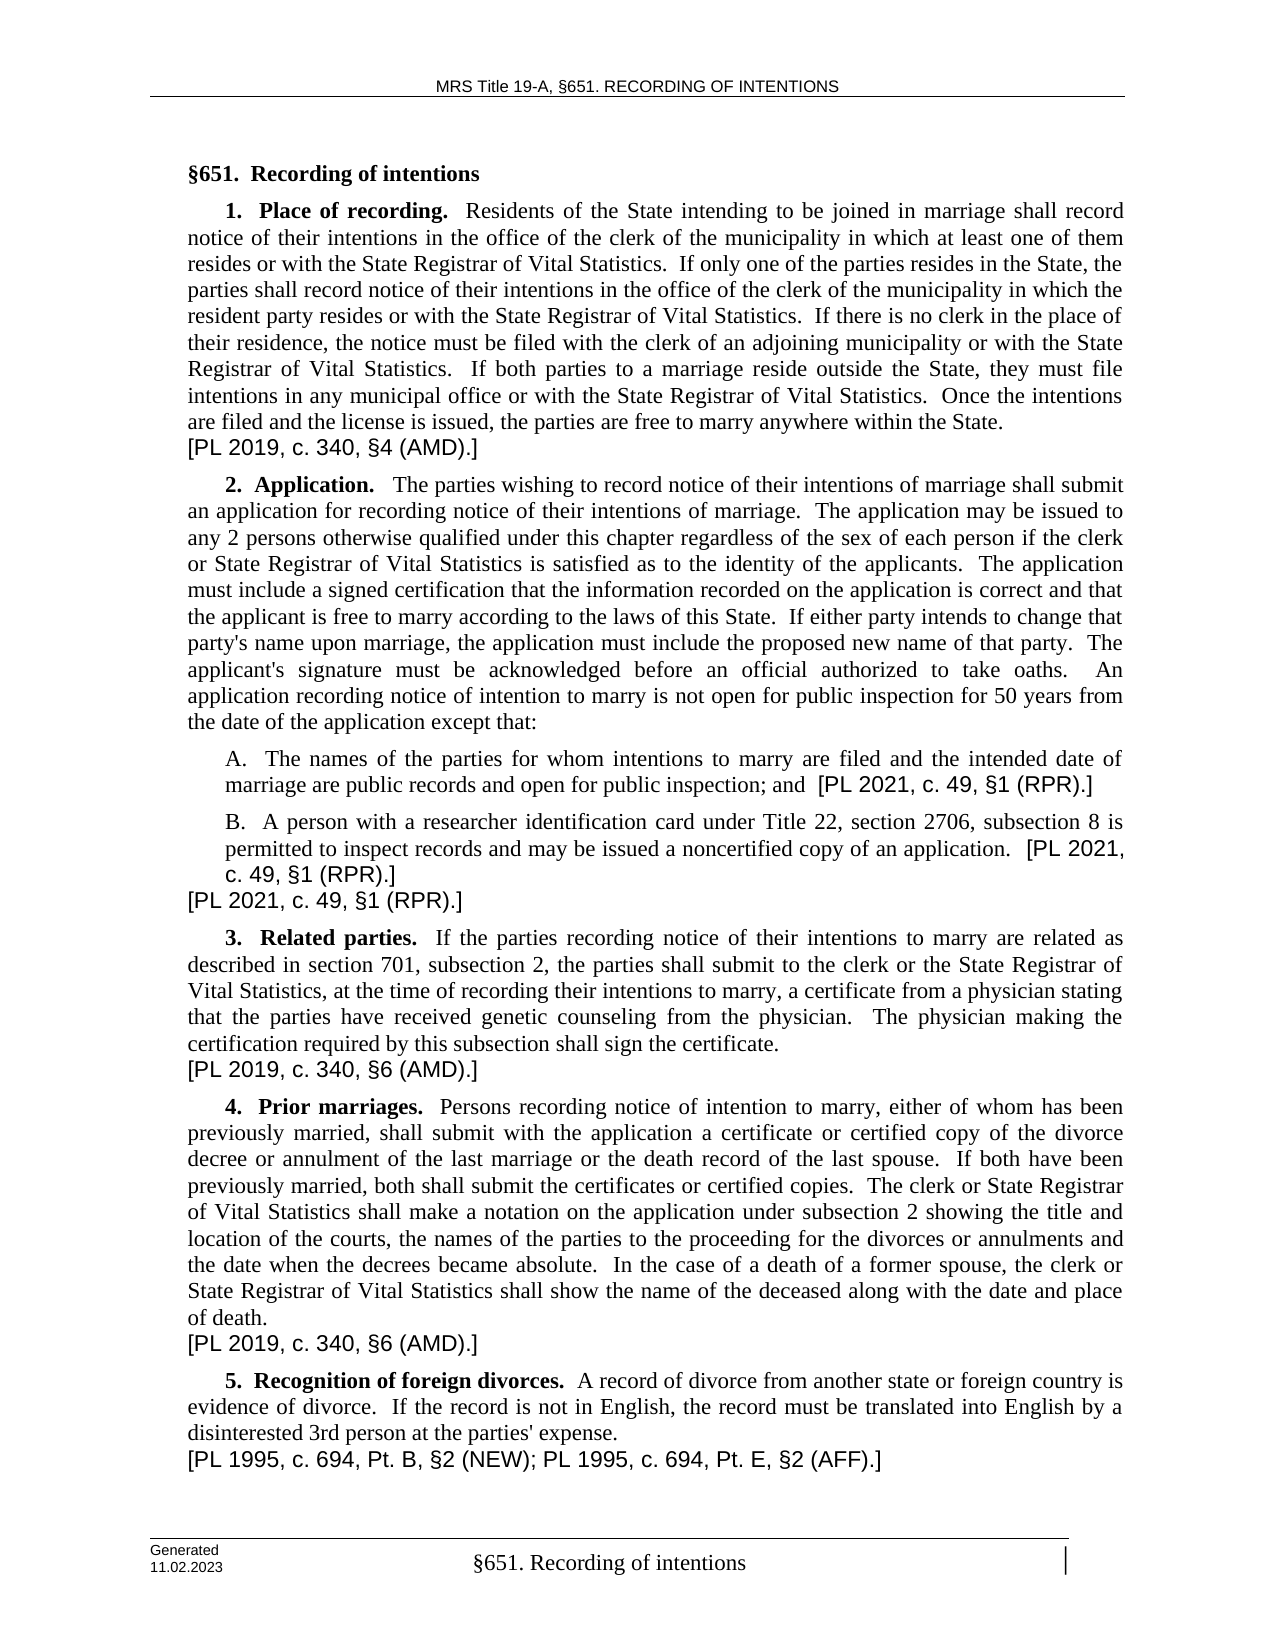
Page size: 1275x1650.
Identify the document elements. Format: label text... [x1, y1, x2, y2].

text [PL 2021, c. 49, §1 (RPR).] [187, 887, 1125, 914]
text B. A person with a researcher identification card under Title 22, section 2706, subsection 8 is permitted to inspect records and may be issued a noncertified copy of an application. [PL 2021, c. 49, §1 (RPR).] [225, 808, 1125, 887]
text 2. Application. The parties wishing to record notice of their intentions of marriage shall submit an application for recording notice of their intentions of marriage. The application may be issued to any 2 persons otherwise qualified under this chapter regardless of the sex of each person if the clerk or State Registrar of Vital Statistics is satisfied as to the identity of the applicants. The application must include a signed certification that the information recorded on the application is correct and that the applicant is free to marry according to the laws of this State. If either party intends to change that party's name upon marriage, the application must include the proposed new name of that party. The applicant's signature must be acknowledged before an official authorized to take oaths. An application recording notice of intention to marry is not open for public inspection for 50 years from the date of the application except that: [187, 471, 1125, 735]
text 1. Place of recording. Residents of the State intending to be joined in marriage shall record notice of their intentions in the office of the clerk of the municipality in which at least one of them resides or with the State Registrar of Vital Statistics. If only one of the parties resides in the State, the parties shall record notice of their intentions in the office of the clerk of the municipality in which the resident party resides or with the State Registrar of Vital Statistics. If there is no clerk in the place of their residence, the notice must be filed with the clerk of an adjoining municipality or with the State Registrar of Vital Statistics. If both parties to a marriage reside outside the State, they must file intentions in any municipal office or with the State Registrar of Vital Statistics. Once the intentions are filed and the license is issued, the parties are free to marry anywhere within the State. [187, 197, 1125, 434]
text §651. Recording of intentions [187, 160, 1125, 187]
text A. The names of the parties for whom intentions to marry are filed and the intended date of marriage are public records and open for public inspection; and [PL 2021, c. 49, §1 (RPR).] [225, 745, 1125, 798]
text 3. Related parties. If the parties recording notice of their intentions to marry are related as described in section 701, subsection 2, the parties shall submit to the clerk or the State Registrar of Vital Statistics, at the time of recording their intentions to marry, a certificate from a physician stating that the parties have received genetic counseling from the physician. The physician making the certification required by this subsection shall sign the certificate. [187, 924, 1125, 1056]
text [PL 2019, c. 340, §6 (AMD).] [187, 1056, 1125, 1082]
text 4. Prior marriages. Persons recording notice of intention to marry, either of whom has been previously married, shall submit with the application a certificate or certified copy of the divorce decree or annulment of the last marriage or the death record of the last spouse. If both have been previously married, both shall submit the certificates or certified copies. The clerk or State Registrar of Vital Statistics shall make a notation on the application under subsection 2 showing the title and location of the courts, the names of the parties to the proceeding for the divorces or annulments and the date when the decrees became absolute. In the case of a death of a former spouse, the clerk or State Registrar of Vital Statistics shall show the name of the deceased along with the date and place of death. [187, 1093, 1125, 1330]
text [PL 2019, c. 340, §4 (AMD).] [187, 434, 1125, 461]
text 5. Recognition of foreign divorces. A record of divorce from another state or foreign country is evidence of divorce. If the record is not in English, the record must be translated into English by a disinterested 3rd person at the parties' expense. [187, 1367, 1125, 1446]
text [PL 2019, c. 340, §6 (AMD).] [187, 1330, 1125, 1356]
text [PL 1995, c. 694, Pt. B, §2 (NEW); PL 1995, c. 694, Pt. E, §2 (AFF).] [187, 1446, 1125, 1472]
